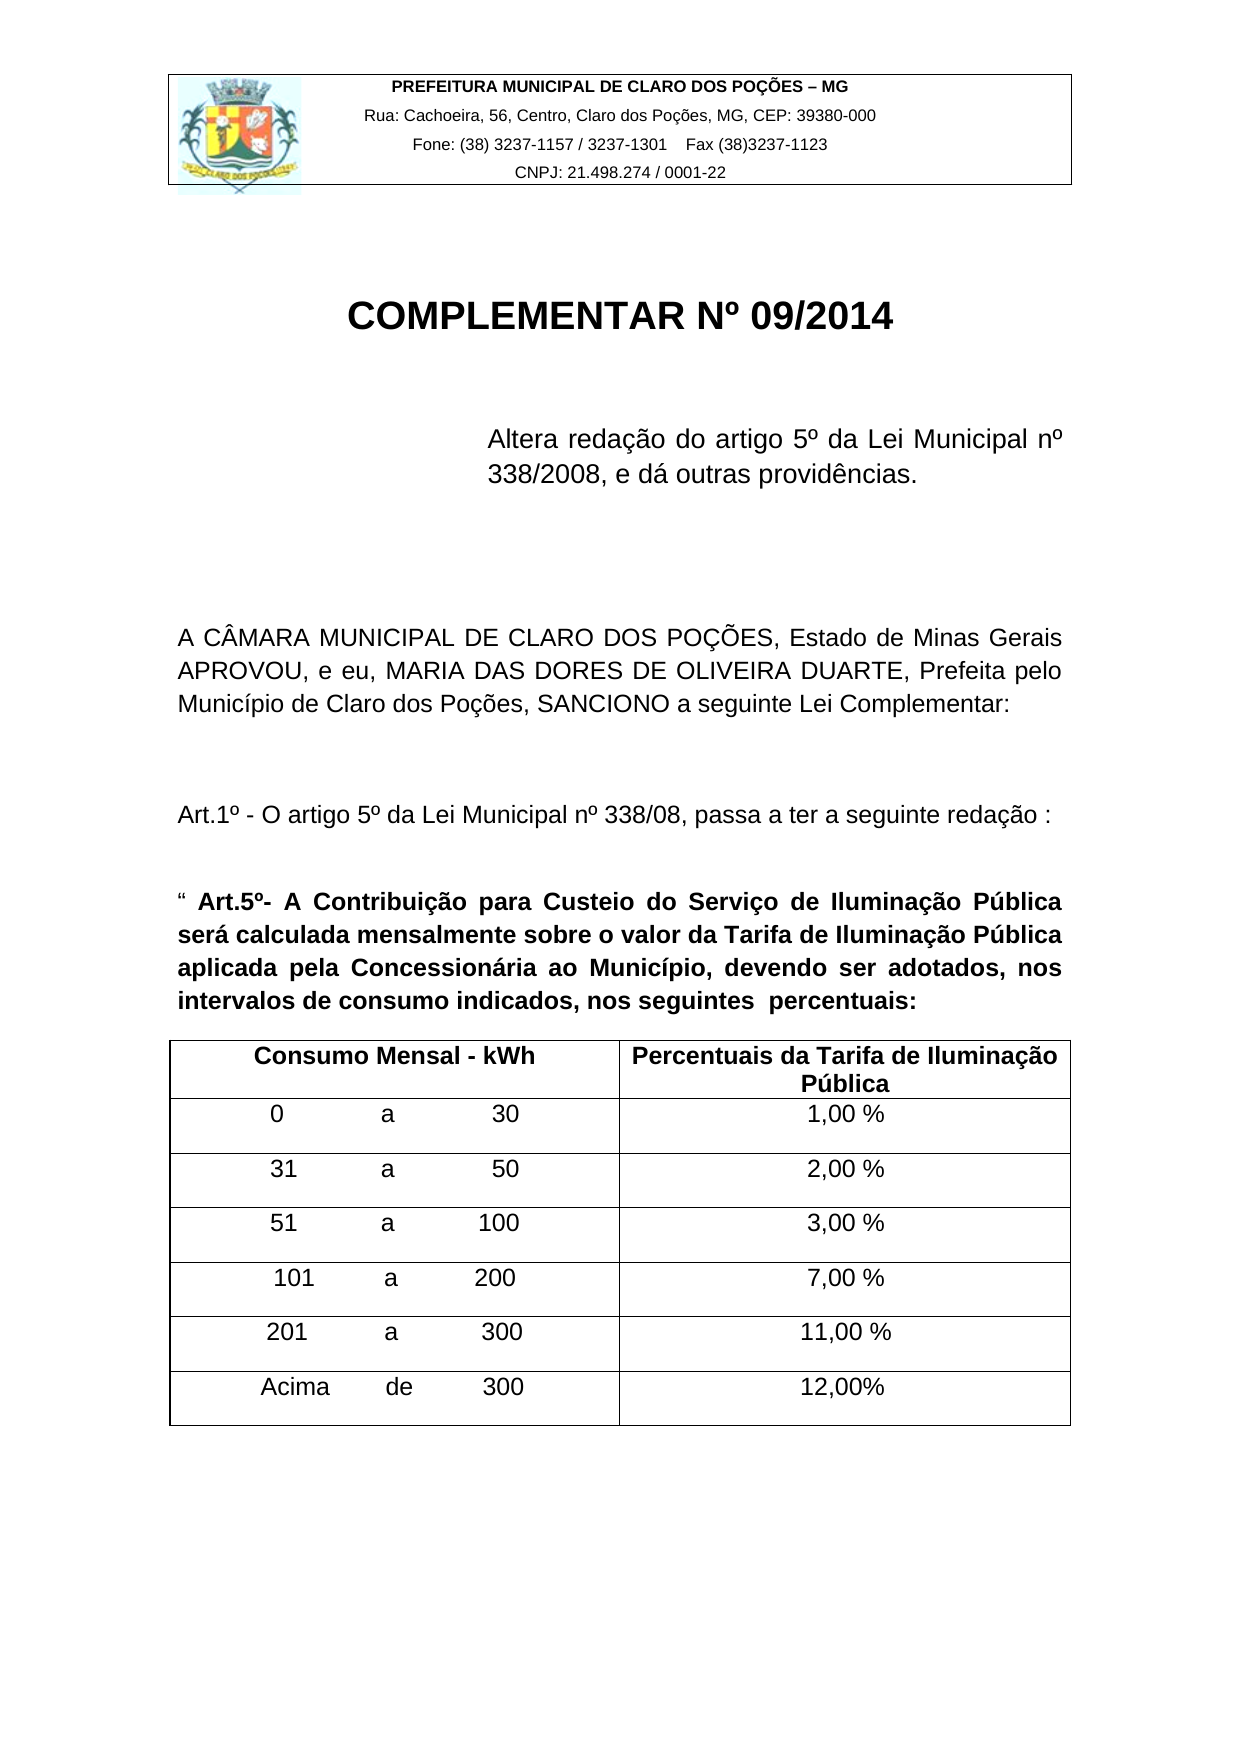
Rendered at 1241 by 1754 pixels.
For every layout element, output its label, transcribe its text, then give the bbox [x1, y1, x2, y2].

text Altera redação do artigo 5º da Lei Municipal nº 338/2008, e dá outras providências. [487, 423, 1063, 490]
table_cell 1,00 % [620, 1099, 1070, 1153]
table_cell 201 a 300 [171, 1317, 619, 1371]
table_cell 12,00% [620, 1372, 1070, 1425]
table_cell 31 a 50 [171, 1154, 619, 1207]
text “ Art.5º- A Contribuição para Custeio do Serviço de Iluminação Pública será calculada mensalmente sobre o valor da Tarifa de Iluminação Pública aplicada pela Concessionária ao Município, devendo ser adotados, nos intervalos de consumo indicados, nos seguintes percentuais: [177, 887, 1063, 1014]
table_cell 0 a 30 [171, 1099, 619, 1153]
text COMPLEMENTAR Nº 09/2014 [177, 293, 1063, 338]
text A CÂMARA MUNICIPAL DE CLARO DOS POÇÕES, Estado de Minas Gerais APROVOU, e eu, MARIA DAS DORES DE OLIVEIRA DUARTE, Prefeita pelo Município de Claro dos Poções, SANCIONO a seguinte Lei Complementar: [177, 623, 1063, 718]
table_header Consumo Mensal - kWh [171, 1041, 619, 1098]
table_header Percentuais da Tarifa de Iluminação Pública [620, 1041, 1070, 1098]
table_cell 3,00 % [620, 1208, 1070, 1262]
text Art.1º - O artigo 5º da Lei Municipal nº 338/08, passa a ter a seguinte redação : [177, 800, 1063, 829]
table_cell 11,00 % [620, 1317, 1070, 1371]
table_cell 2,00 % [620, 1154, 1070, 1207]
table_cell Acima de 300 [171, 1372, 619, 1425]
table_cell 101 a 200 [171, 1263, 619, 1316]
table_cell 51 a 100 [171, 1208, 619, 1262]
table_cell 7,00 % [620, 1263, 1070, 1316]
